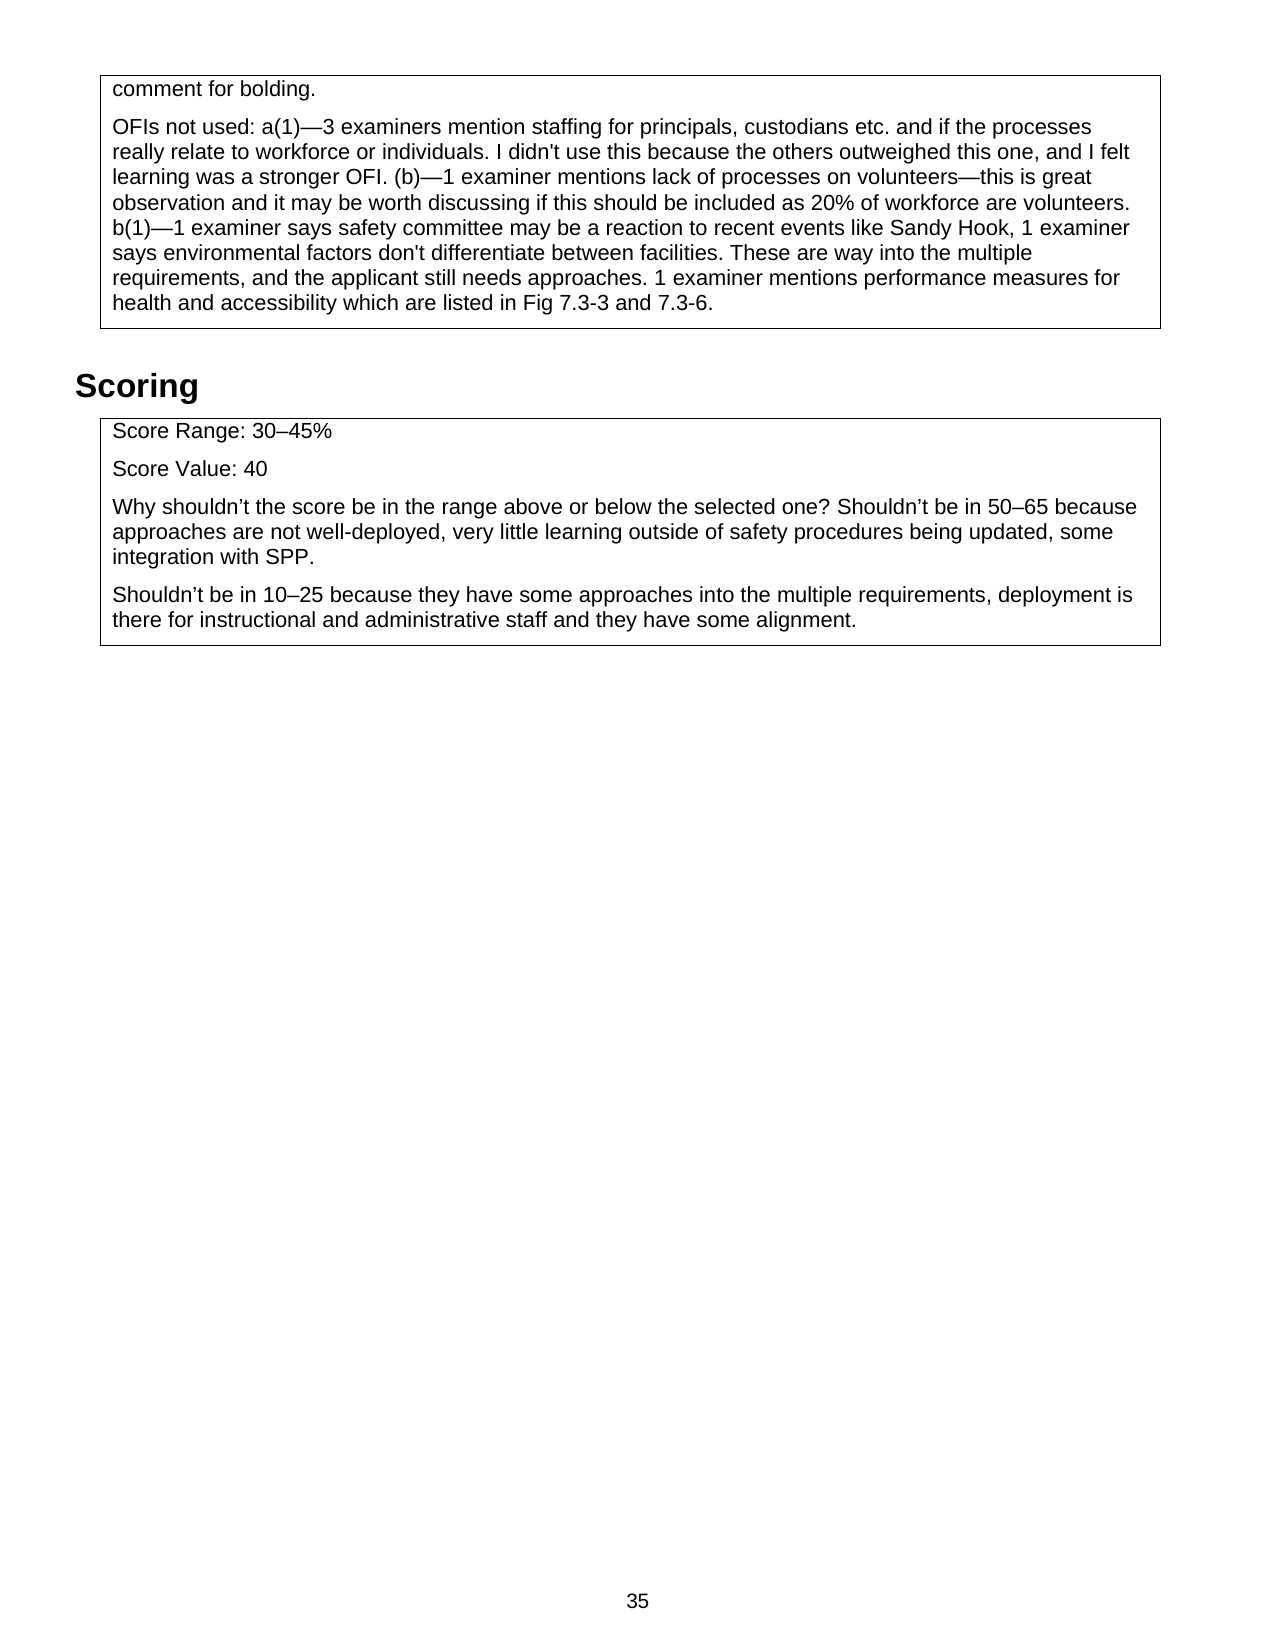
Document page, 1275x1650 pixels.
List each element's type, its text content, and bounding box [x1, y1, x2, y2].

subtitle Scoring [75, 366, 1200, 405]
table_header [101, 76, 1160, 328]
table_header Score Range: 30–45% Score Value: 40 Why shouldn’t the score be in the range above or below the selected one? Shouldn’t be in 50–65 because approaches are not well-deployed, very little learning outside of safety procedures being updated, some integration with SPP. Shouldn’t be in 10–25 because they have some approaches into the multiple requirements, deployment is there for instructional and administrative staff and they have some alignment. [101, 419, 1160, 645]
